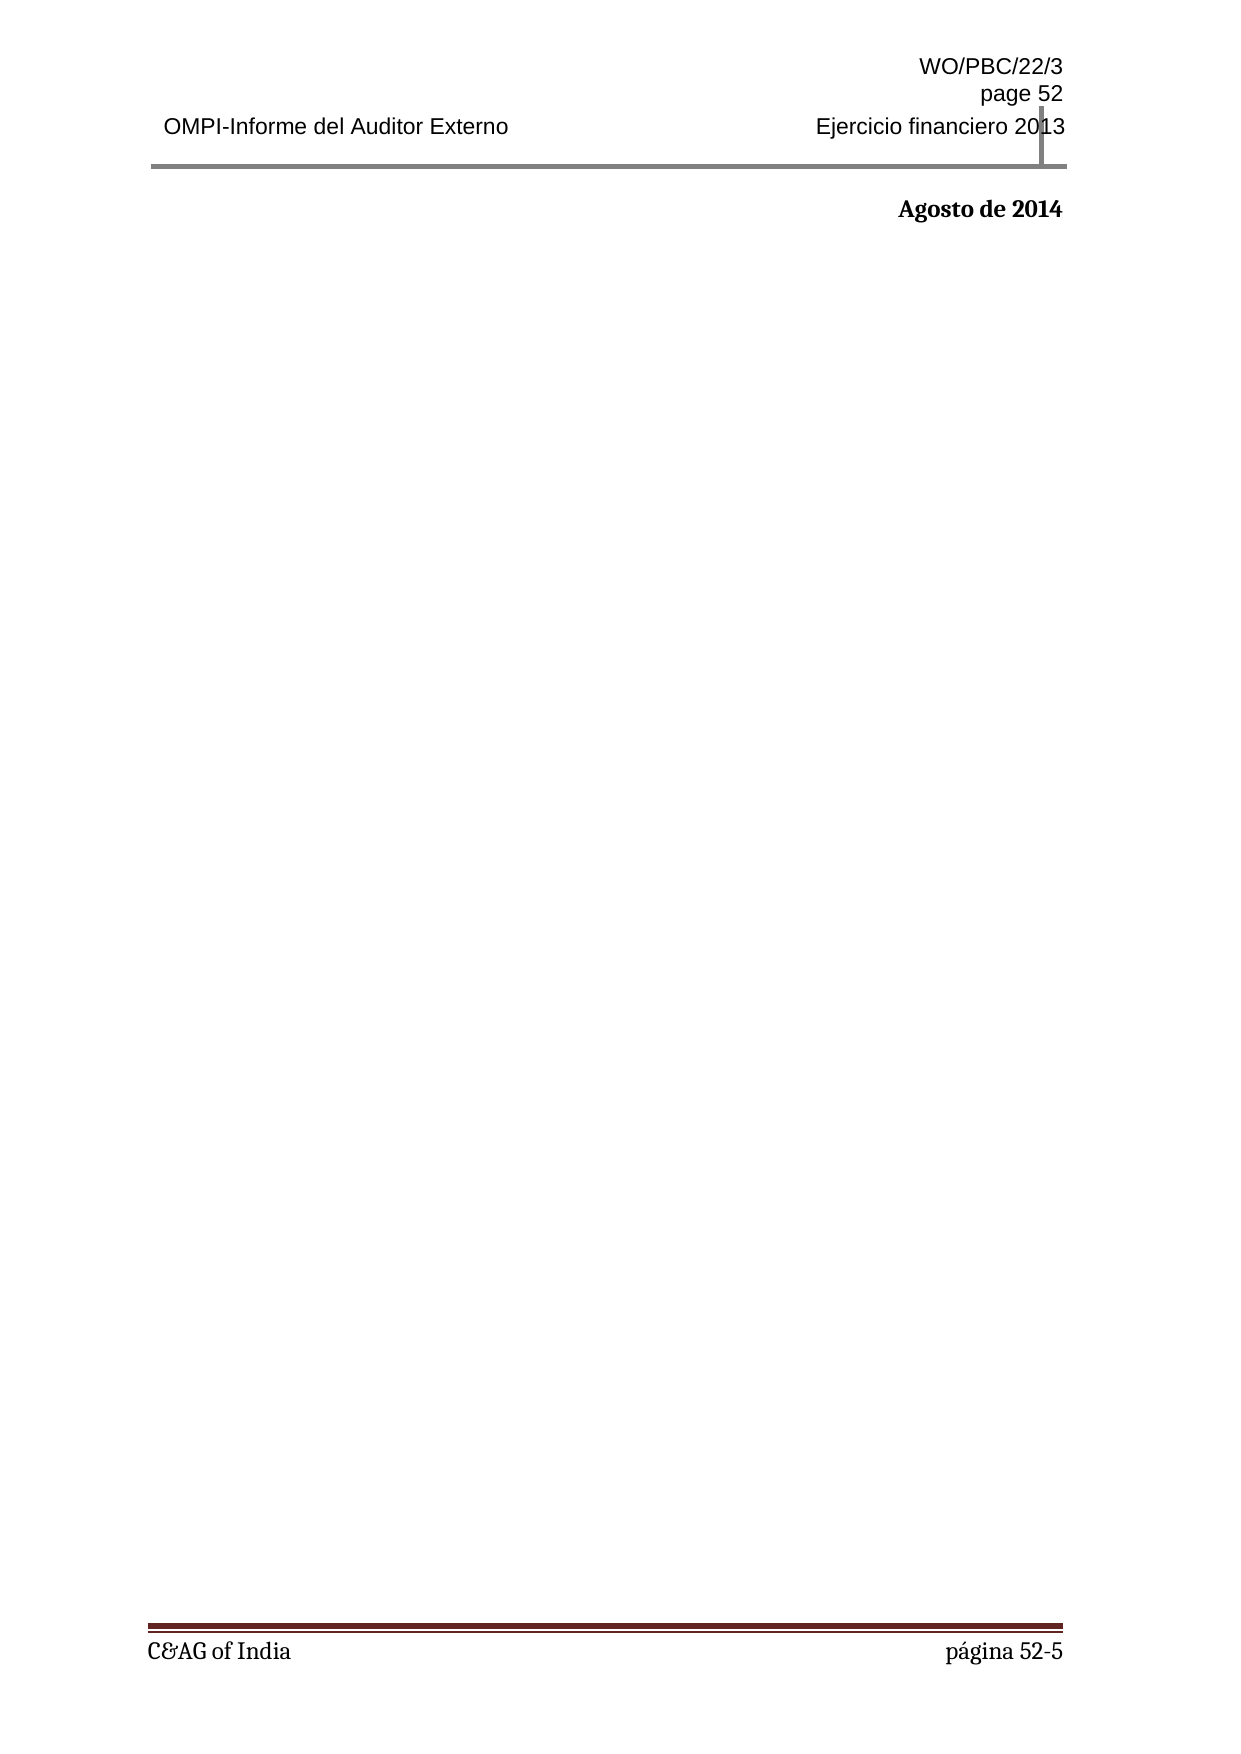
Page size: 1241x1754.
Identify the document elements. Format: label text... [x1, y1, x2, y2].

text Agosto de 2014 [192, 195, 1063, 224]
